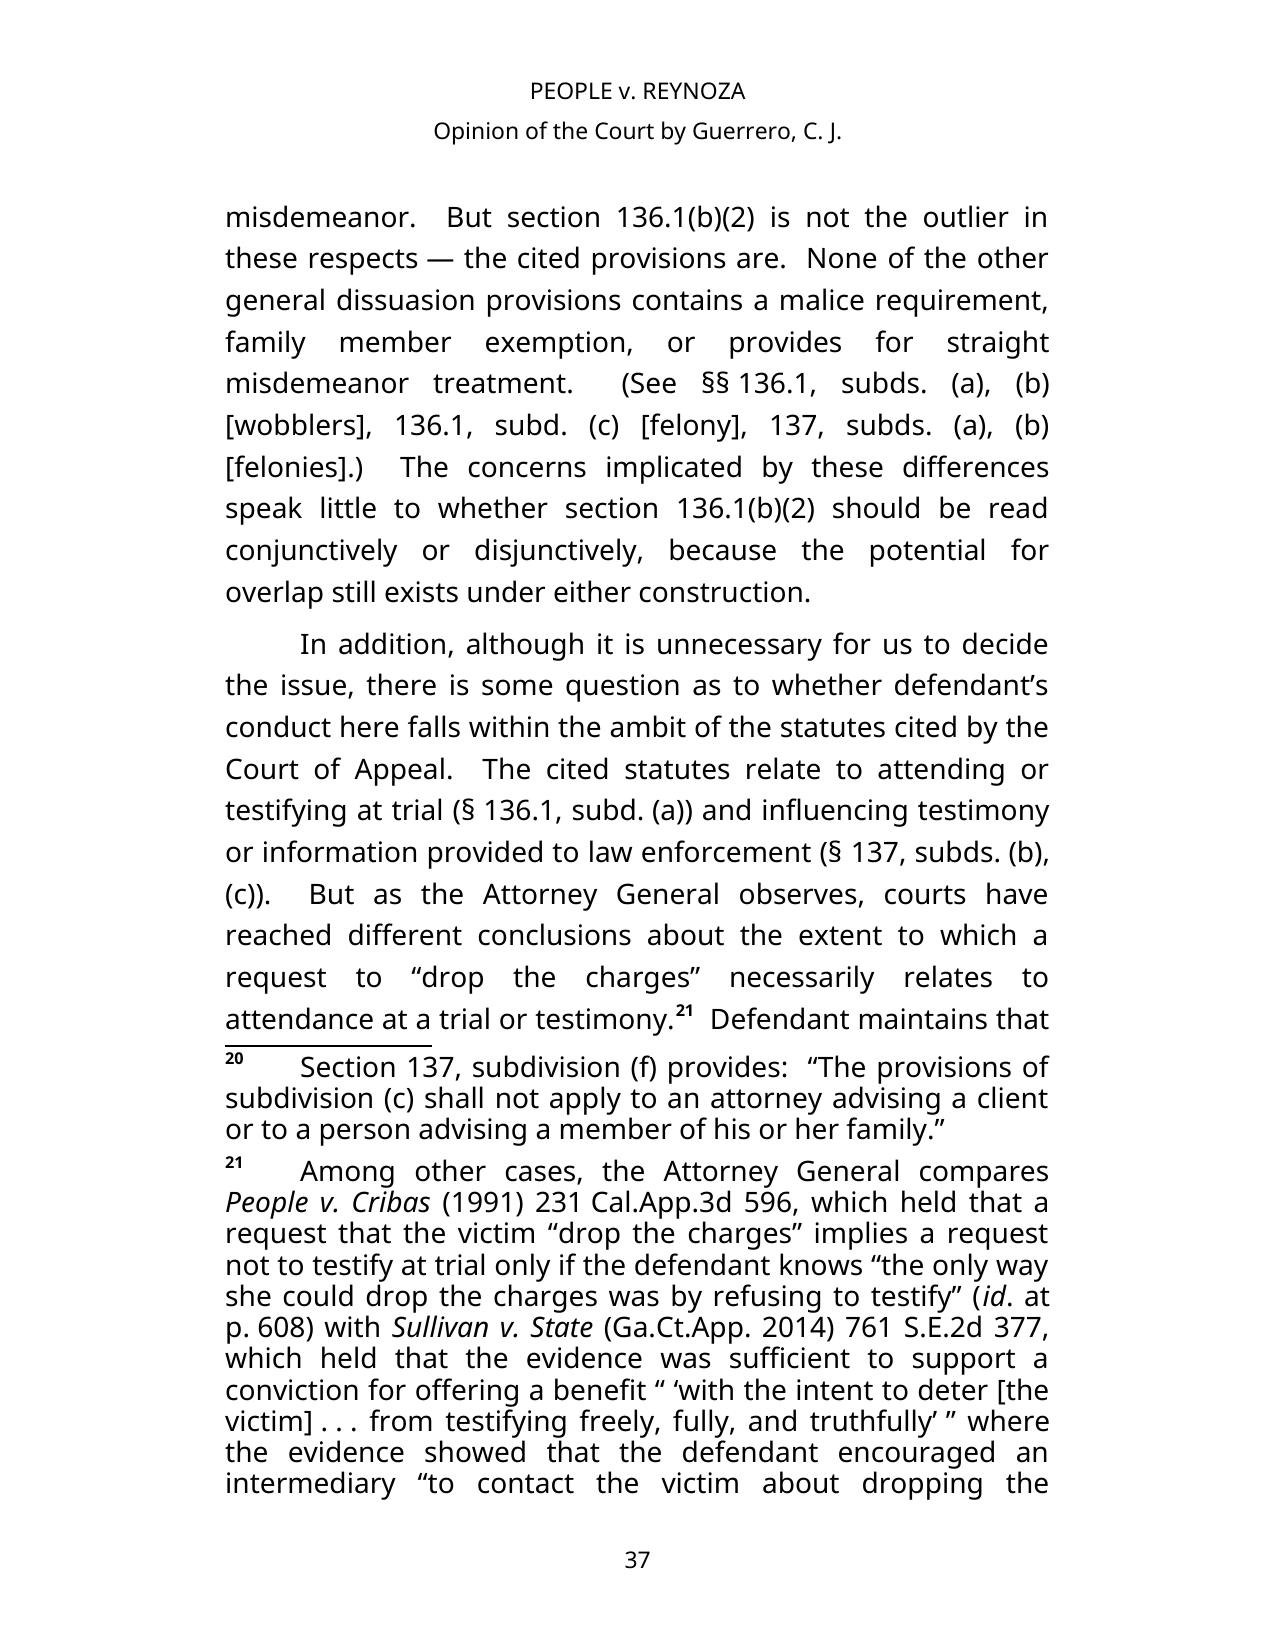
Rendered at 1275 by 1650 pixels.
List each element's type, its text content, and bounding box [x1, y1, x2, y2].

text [225, 194, 1050, 610]
text In addition, although it is unnecessary for us to decide the issue, there is some question as to whether defendant’s conduct here falls within the ambit of the statutes cited by the Court of Appeal. The cited statutes relate to attending or testifying at trial (§ 136.1, subd. (a)) and influencing testimony or information provided to law enforcement (§ 137, subds. (b), (c)). But as the Attorney General observes, courts have reached different conclusions about the extent to which a request to “drop the charges” necessarily relates to attendance at a trial or testimony. Defendant maintains that the significance of the phrase “must be examined on a case-by-case basis.” On the facts of this case, he maintains “ ‘drop the charges’ does not make sense” because “there is no evidence that [Cornejo] planned to separately ‘assist in the prosecution.’ ” We decline to wade into this issue in the first instance because it relates to defendant’s challenge to the sufficiency of the evidence supporting the assisting clause, which the Court of Appeal found unnecessary to reach in light of its ruling as to the causing clause. Because we ultimately conclude the Court of Appeal correctly resolved the case on this basis, we need not reach the issue either. [225, 621, 1050, 1037]
